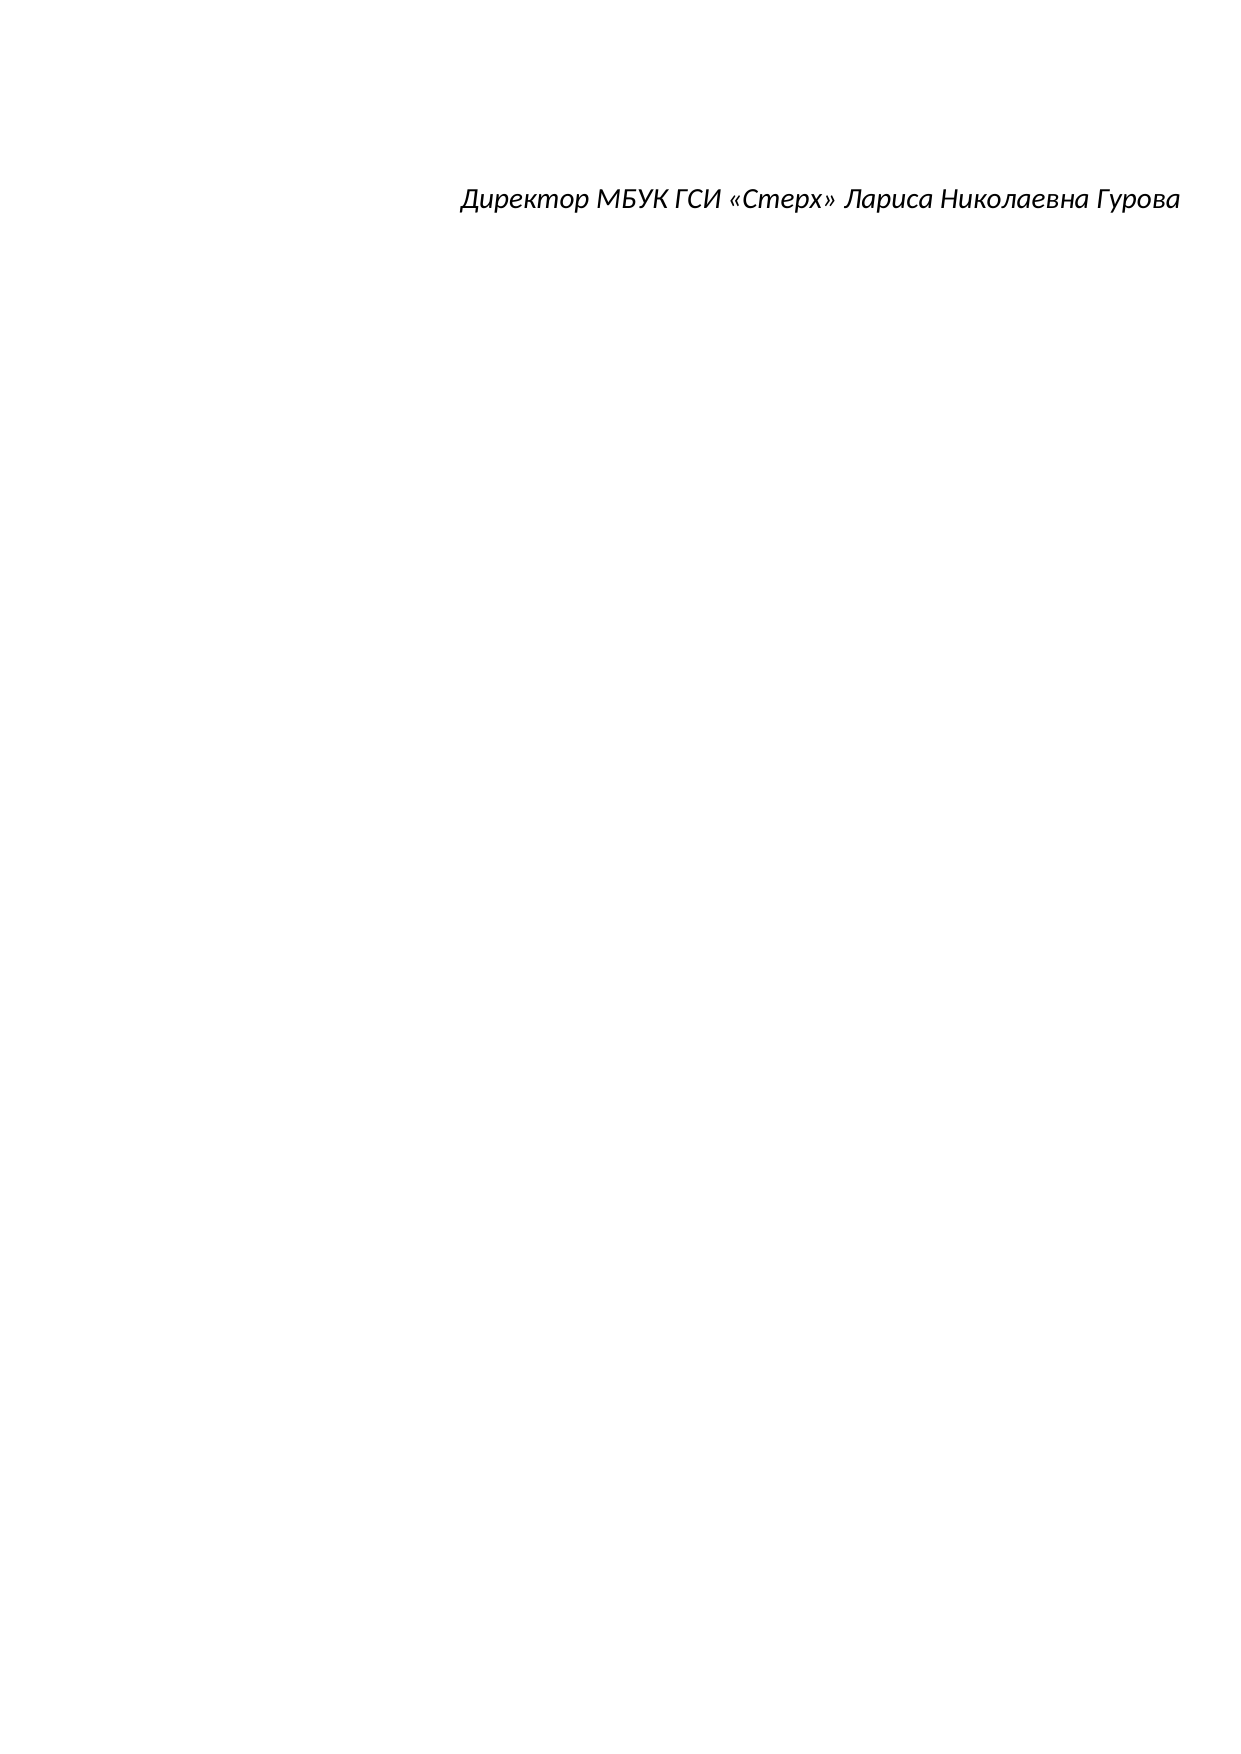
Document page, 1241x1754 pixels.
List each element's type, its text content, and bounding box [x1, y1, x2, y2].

text Директор МБУК ГСИ «Стерх» Лариса Николаевна Гурова [118, 180, 1181, 216]
